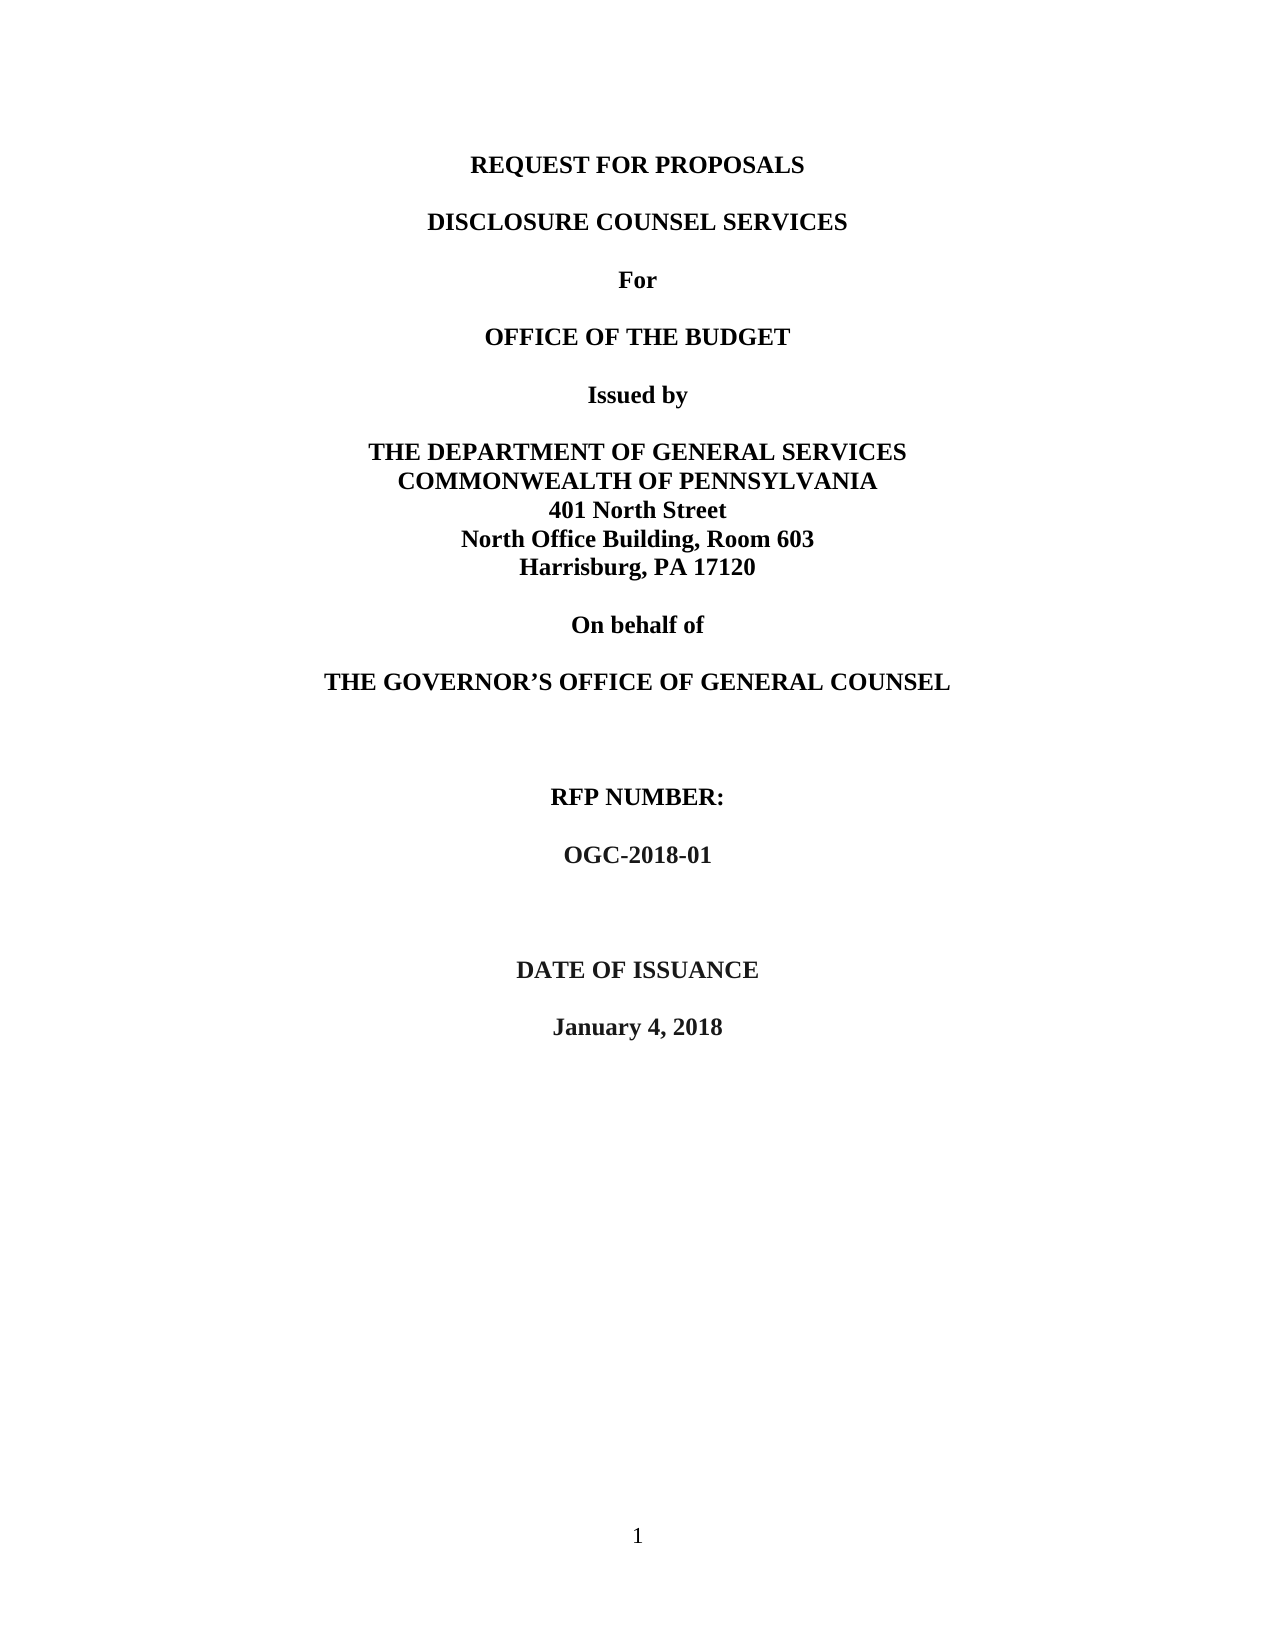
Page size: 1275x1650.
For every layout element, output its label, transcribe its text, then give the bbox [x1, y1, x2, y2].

text Issued by [150, 380, 1125, 409]
text On behalf of [150, 610, 1125, 639]
text January 4, 2018 [150, 1012, 1125, 1041]
text DATE OF ISSUANCE [150, 955, 1125, 984]
text COMMONWEALTH OF PENNSYLVANIA [150, 466, 1125, 495]
text For [150, 265, 1125, 294]
text OFFICE OF THE BUDGET [150, 322, 1125, 351]
text Harrisburg, PA 17120 [150, 552, 1125, 581]
text 401 North Street [150, 495, 1125, 524]
text North Office Building, Room 603 [150, 524, 1125, 552]
text OGC-2018-01 [150, 840, 1125, 869]
text RFP NUMBER: [150, 782, 1125, 811]
text THE DEPARTMENT OF GENERAL SERVICES [150, 437, 1125, 466]
text DISCLOSURE COUNSEL SERVICES [150, 207, 1125, 236]
text REQUEST FOR PROPOSALS [150, 150, 1125, 179]
text THE GOVERNOR’S OFFICE OF GENERAL COUNSEL [150, 667, 1125, 696]
